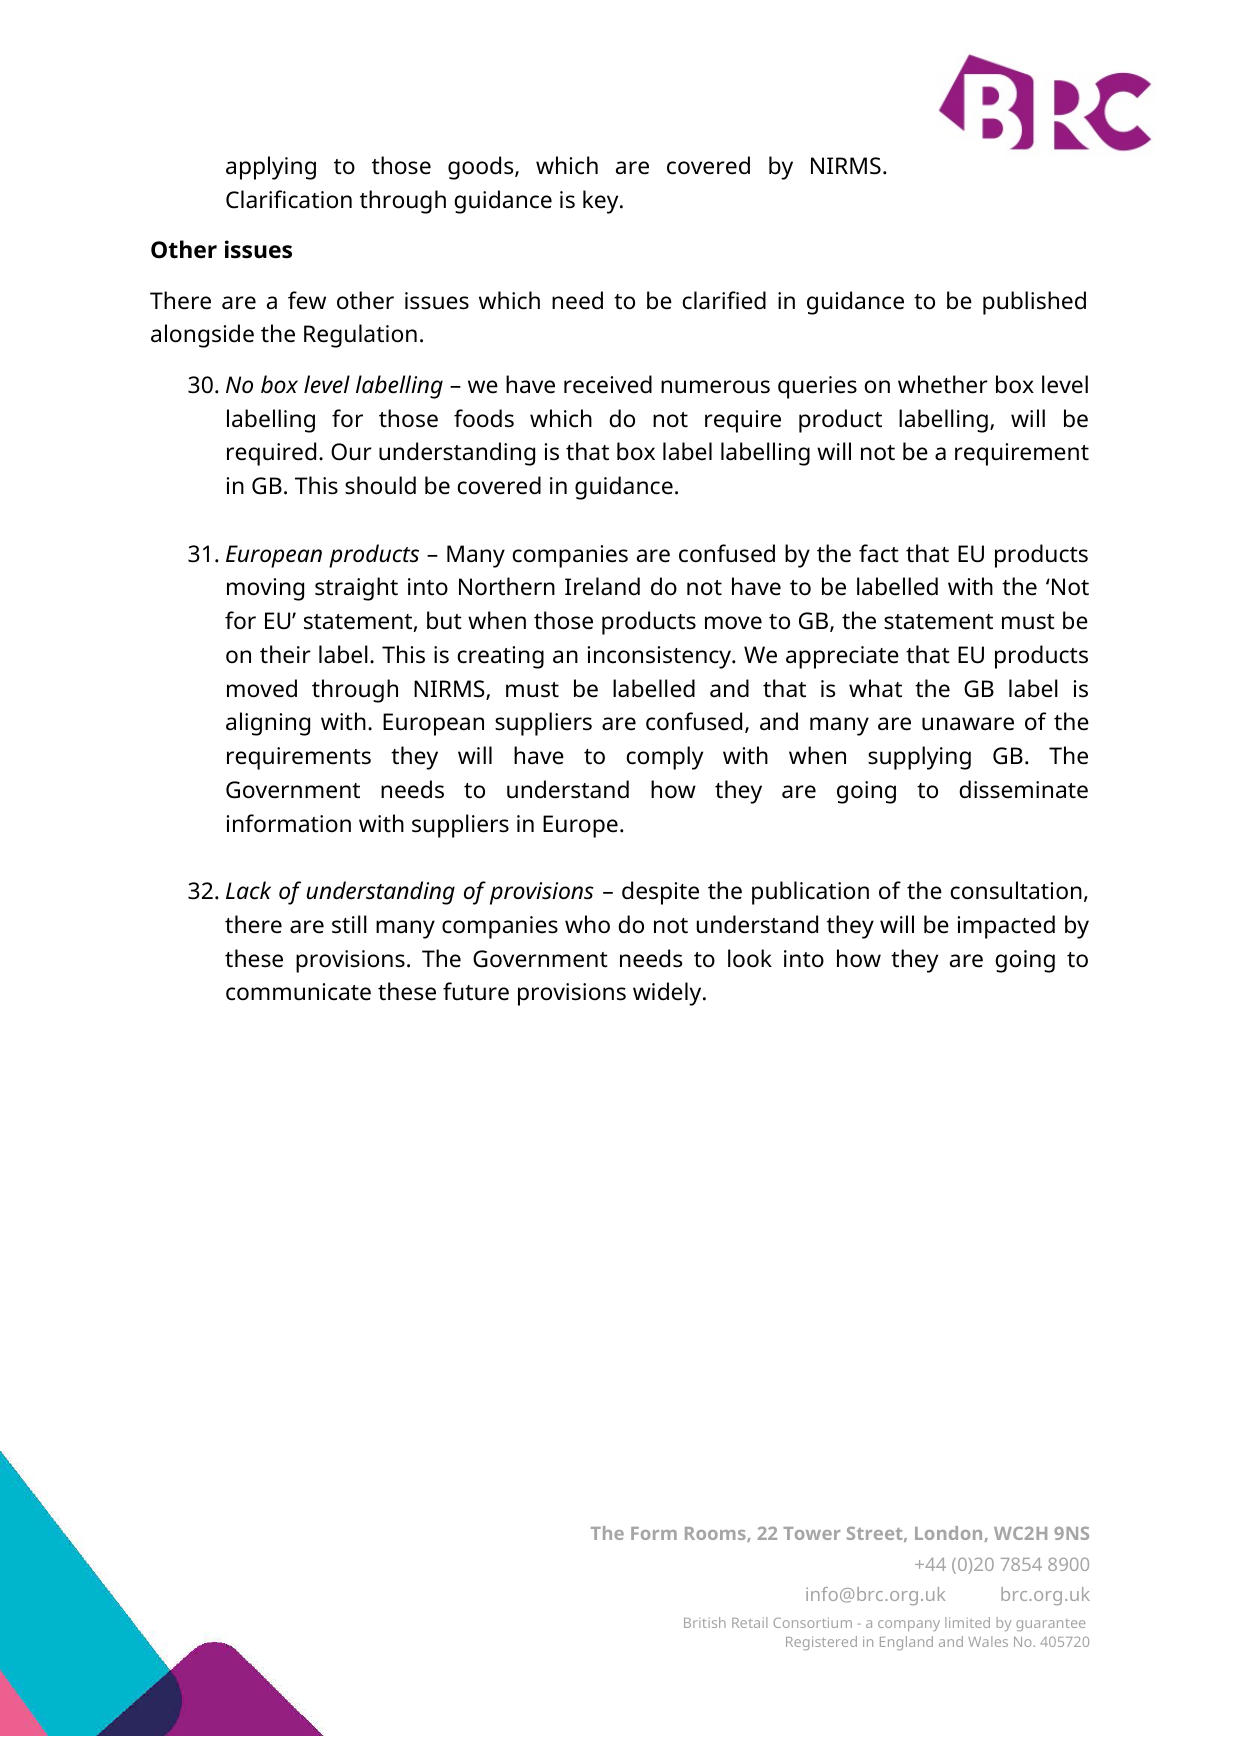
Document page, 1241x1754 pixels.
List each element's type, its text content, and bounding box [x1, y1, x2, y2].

list Lack of understanding of provisions – despite the publication of the consultation, there are still many companies who do not understand they will be impacted by these provisions. The Government needs to look into how they are going to communicate these future provisions widely. [187, 875, 1090, 1007]
list No box level labelling – we have received numerous queries on whether box level labelling for those foods which do not require product labelling, will be required. Our understanding is that box label labelling will not be a requirement in GB. This should be covered in guidance. [187, 369, 1090, 501]
text There are a few other issues which need to be clarified in guidance to be published alongside the Regulation. [150, 284, 1090, 349]
picture [0, 1291, 537, 1736]
text Other issues [150, 234, 1090, 265]
list European products – Many companies are confused by the fact that EU products moving straight into Northern Ireland do not have to be labelled with the ‘Not for EU’ statement, but when those products move to GB, the statement must be on their label. This is creating an inconsistency. We appreciate that EU products moved through NIRMS, must be labelled and that is what the GB label is aligning with. European suppliers are confused, and many are unaware of the requirements they will have to comply with when supplying GB. The Government needs to understand how they are going to disseminate information with suppliers in Europe. [187, 537, 1090, 839]
picture [905, 5, 1187, 206]
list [187, 150, 1090, 215]
